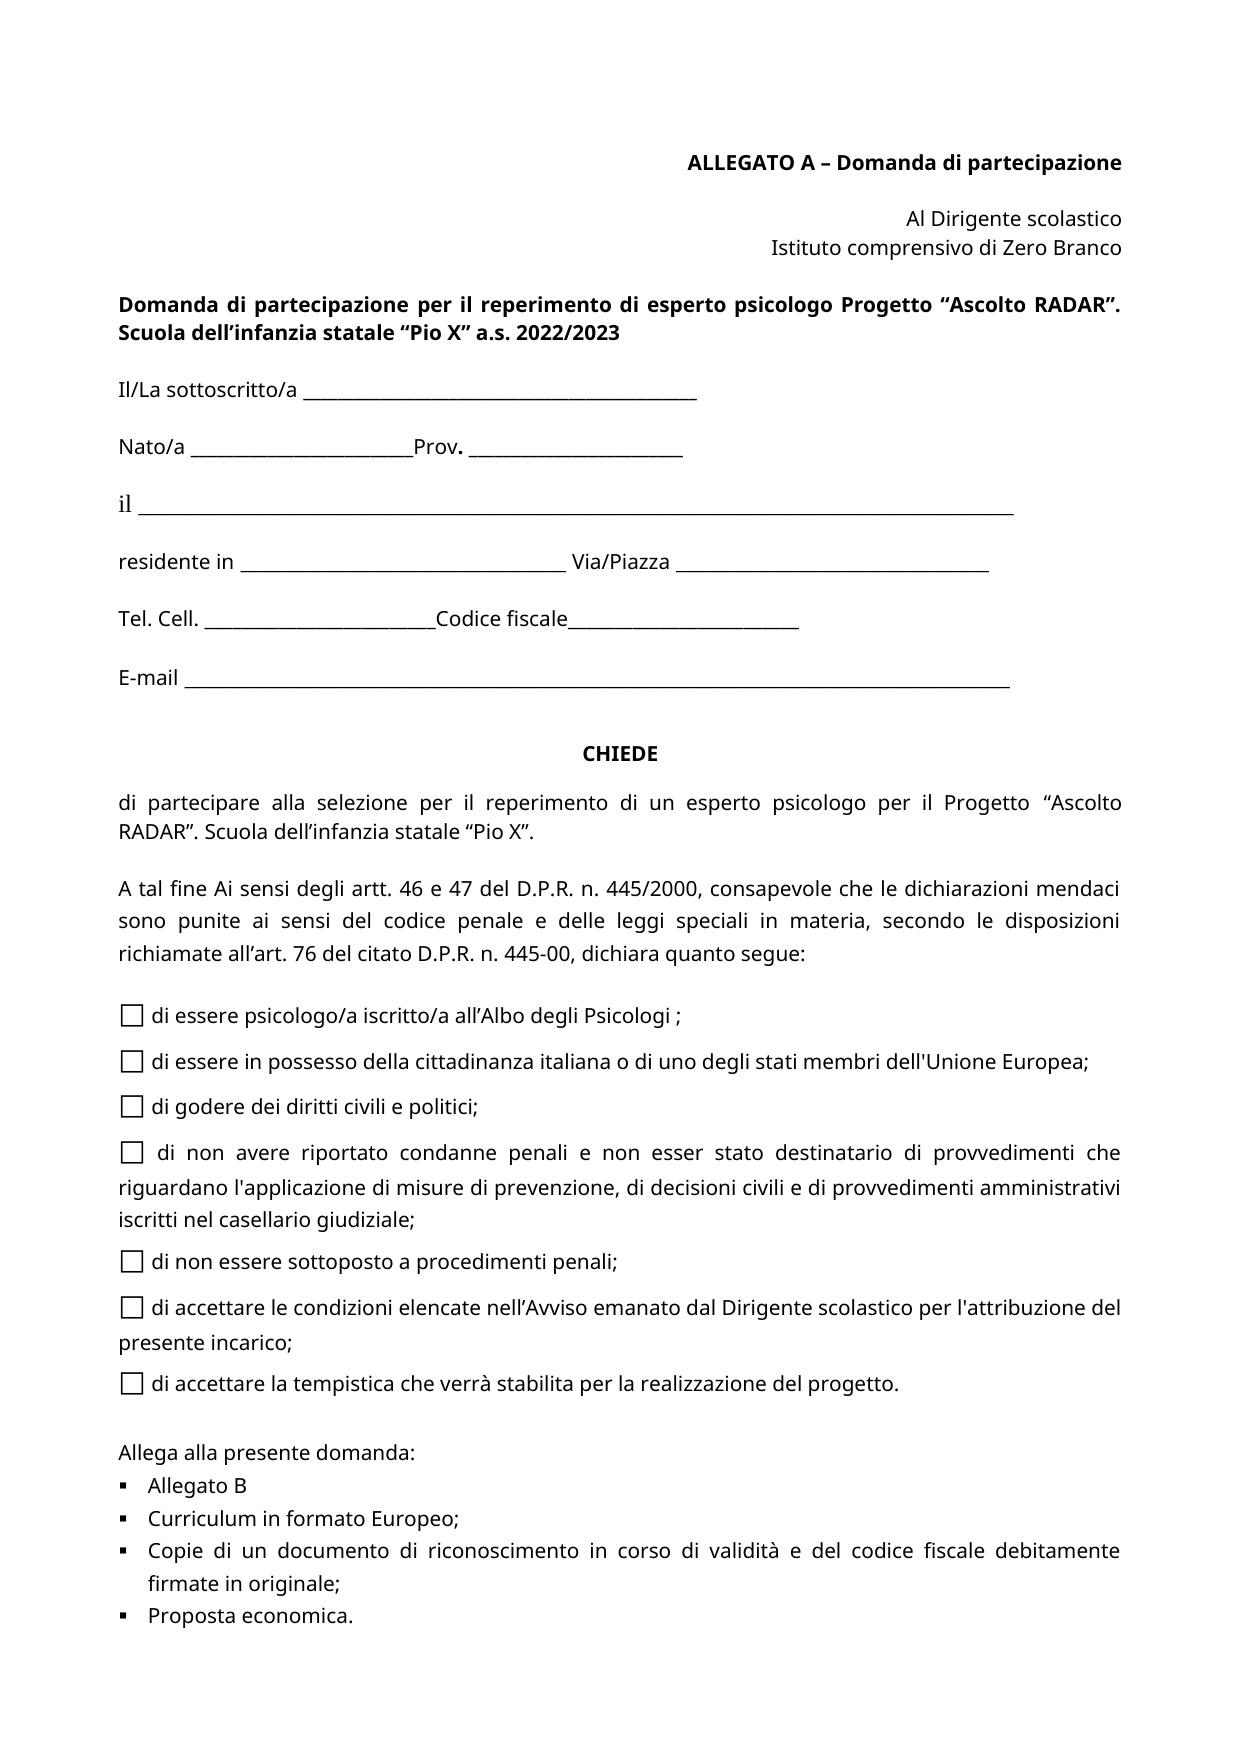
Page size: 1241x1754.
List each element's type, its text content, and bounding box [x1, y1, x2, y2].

text il ______________________________________________________________________ [118, 489, 1122, 518]
text residente in __________________________ Via/Piazza _________________________ [118, 546, 1122, 576]
text CHIEDE [118, 739, 1122, 768]
text Domanda di partecipazione per il reperimento di esperto psicologo Progetto “Ascolto RADAR”. Scuola dell’infanzia statale “Pio X” a.s. 2022/2023 [118, 290, 1122, 347]
text Tel. Cell. _________________________Codice fiscale_________________________ [118, 604, 1122, 633]
text □ di essere psicologo/a iscritto/a all’Albo degli Psicologi ; [118, 992, 1122, 1032]
text □ di accettare le condizioni elencate nell’Avviso emanato dal Dirigente scolastico per l'attribuzione del presente incarico; [118, 1284, 1122, 1356]
text □ di essere in possesso della cittadinanza italiana o di uno degli stati membri dell'Unione Europea; [118, 1038, 1122, 1078]
text ALLEGATO A – Domanda di partecipazione [118, 148, 1122, 176]
text □ di non avere riportato condanne penali e non esser stato destinatario di provvedimenti che riguardano l'applicazione di misure di prevenzione, di decisioni civili e di provvedimenti amministrativi iscritti nel casellario giudiziale; [118, 1129, 1122, 1234]
text A tal fine Ai sensi degli artt. 46 e 47 del D.P.R. n. 445/2000, consapevole che le dichiarazioni mendaci sono punite ai sensi del codice penale e delle leggi speciali in materia, secondo le disposizioni richiamate all’art. 76 del citato D.P.R. n. 445-00, dichiara quanto segue: [118, 874, 1122, 967]
text Il/La sottoscritto/a ______________________________________________ [118, 375, 1122, 403]
text Allega alla presente domanda: [118, 1438, 1122, 1467]
text Istituto comprensivo di Zero Branco [118, 233, 1122, 261]
text Nato/a __________________________Prov. _________________________ [118, 432, 1122, 460]
list Proposta economica. [118, 1602, 1122, 1630]
list Copie di un documento di riconoscimento in corso di validità e del codice fiscale debitamente firmate in originale; [118, 1536, 1122, 1597]
text □ di non essere sottoposto a procedimenti penali; [118, 1238, 1122, 1278]
text di partecipare alla selezione per il reperimento di un esperto psicologo per il Progetto “Ascolto RADAR”. Scuola dell’infanzia statale “Pio X”. [118, 788, 1122, 845]
text E-mail __________________________________________________________________ [118, 662, 1122, 691]
text Al Dirigente scolastico [118, 204, 1122, 233]
text □ di godere dei diritti civili e politici; [118, 1083, 1122, 1123]
list Allegato B [118, 1471, 1122, 1499]
text □ di accettare la tempistica che verrà stabilita per la realizzazione del progetto. [118, 1360, 1122, 1400]
list Curriculum in formato Europeo; [118, 1504, 1122, 1532]
